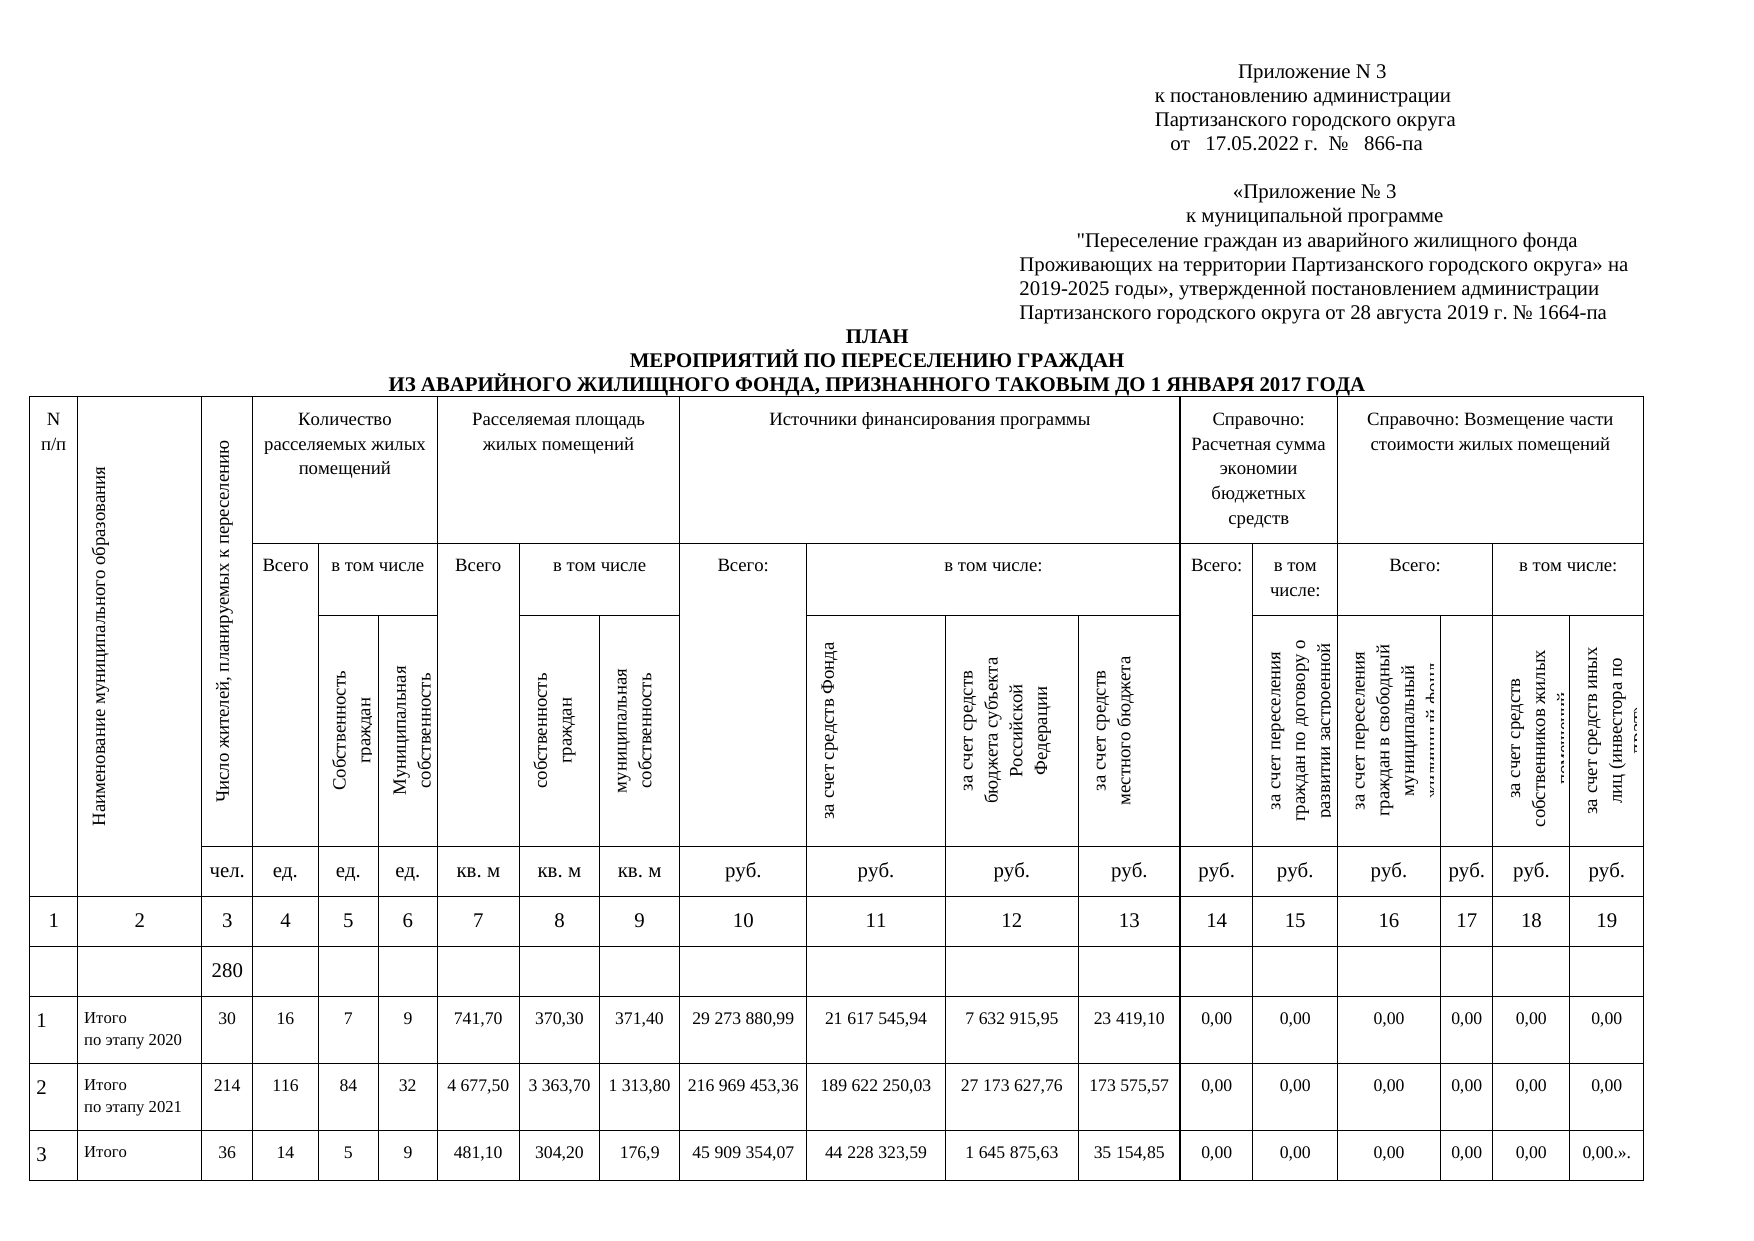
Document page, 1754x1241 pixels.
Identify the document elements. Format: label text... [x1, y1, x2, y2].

table_cell чел. [202, 847, 252, 896]
table_cell 5 [319, 1131, 378, 1180]
table_cell 9 [379, 1131, 437, 1180]
table_cell 9 [379, 997, 437, 1063]
table_cell 371,40 [600, 997, 679, 1063]
table_cell 370,30 [520, 997, 599, 1063]
table_cell 173 575,57 [1079, 1064, 1179, 1130]
table_cell руб. [1441, 847, 1492, 896]
table_cell 29 273 880,99 [680, 997, 806, 1063]
table_header Расселяемая площадь жилых помещений [438, 397, 679, 542]
table_header Наименование муниципального образования [78, 397, 201, 896]
table_cell 44 228 323,59 [807, 1131, 945, 1180]
table_cell 0,00 [1253, 1131, 1337, 1180]
table_cell 0,00 [1181, 1131, 1252, 1180]
table_cell за счет средств иных лиц (инвестора по ДРЗТ) [1570, 616, 1643, 846]
table_cell 14 [1181, 897, 1252, 946]
table_cell 0,00 [1253, 1064, 1337, 1130]
table_cell Собственность граждан [319, 616, 378, 846]
table_cell 7 [438, 897, 519, 946]
table_cell [520, 947, 599, 996]
table_cell 280 [202, 947, 252, 996]
table_cell 45 909 354,07 [680, 1131, 806, 1180]
text от 17.05.2022 г. № 866-па [118, 131, 1636, 155]
table_cell 214 [202, 1064, 252, 1130]
table_cell 1 645 875,63 [946, 1131, 1078, 1180]
table_cell 30 [202, 997, 252, 1063]
table_cell 9 [600, 897, 679, 946]
table_header Справочно: Расчетная сумма экономии бюджетных средств [1181, 397, 1337, 542]
table_cell Всего: [680, 544, 806, 846]
text «Приложение № 3 [118, 179, 1636, 203]
table_cell [807, 947, 945, 996]
table_cell 4 677,50 [438, 1064, 519, 1130]
table_cell 1 [30, 897, 77, 946]
table_cell 14 [253, 1131, 318, 1180]
text "Переселение граждан из аварийного жилищного фонда [118, 227, 1636, 252]
table_cell [600, 947, 679, 996]
table_cell ед. [379, 847, 437, 896]
table_cell 0,00 [1493, 997, 1569, 1063]
table_cell [1493, 947, 1569, 996]
table_cell Всего [253, 544, 318, 846]
table_cell за счет переселения граждан по договору о развитии застроенной территории [1253, 616, 1337, 846]
table_cell 15 [1253, 897, 1337, 946]
table_cell 23 419,10 [1079, 997, 1179, 1063]
table_cell [438, 947, 519, 996]
table_cell 176,9 [600, 1131, 679, 1180]
table_cell ед. [253, 847, 318, 896]
table_cell 0,00 [1338, 997, 1440, 1063]
table_cell 0,00 [1441, 1131, 1492, 1180]
table_cell руб. [680, 847, 806, 896]
table_cell Итого по этапу 2022 [78, 1131, 201, 1180]
table_cell за счет переселения граждан в свободный муниципальный жилищный фонд [1338, 616, 1440, 846]
table_cell собственность граждан [520, 616, 599, 846]
table_cell 0,00 [1441, 1064, 1492, 1130]
table_cell 32 [379, 1064, 437, 1130]
table_cell 3 363,70 [520, 1064, 599, 1130]
table_cell 2 [30, 1064, 77, 1130]
table_cell [1079, 947, 1179, 996]
table_cell ед. [319, 847, 378, 896]
table_cell 3 [202, 897, 252, 946]
table_cell руб. [1493, 847, 1569, 896]
table_cell 11 [807, 897, 945, 946]
table_cell 10 [680, 897, 806, 946]
table_cell 5 [319, 897, 378, 946]
table_cell 7 632 915,95 [946, 997, 1078, 1063]
table_cell за счет средств местного бюджета [1079, 616, 1179, 846]
table_cell в том числе [520, 544, 679, 615]
table_cell муниципальная собственность [600, 616, 679, 846]
table_header Количество расселяемых жилых помещений [253, 397, 437, 542]
table_cell Итого по этапу 2021 [78, 1064, 201, 1130]
table_cell 0,00 [1441, 997, 1492, 1063]
table_cell руб. [1570, 847, 1643, 896]
table_cell 0,00 [1338, 1064, 1440, 1130]
title МЕРОПРИЯТИЙ ПО ПЕРЕСЕЛЕНИЮ ГРАЖДАН [118, 348, 1636, 372]
table_cell 27 173 627,76 [946, 1064, 1078, 1130]
table_cell в том числе: [807, 544, 1179, 615]
table_cell 0,00 [1493, 1064, 1569, 1130]
text Проживающих на территории Партизанского городского округа» на [118, 252, 1636, 276]
text Приложение N 3 [118, 59, 1636, 83]
table_cell 481,10 [438, 1131, 519, 1180]
table_cell 304,20 [520, 1131, 599, 1180]
table_cell [1570, 947, 1643, 996]
table_cell 0,00 [1570, 997, 1643, 1063]
table_cell 4 [253, 897, 318, 946]
table_cell 16 [1338, 897, 1440, 946]
table_cell Муниципальная собственность [379, 616, 437, 846]
table_cell 35 154,85 [1079, 1131, 1179, 1180]
text 2019-2025 годы», утвержденной постановлением администрации [118, 276, 1636, 300]
table_header N п/п [30, 397, 77, 896]
table_cell 18 [1493, 897, 1569, 946]
table_cell кв. м [600, 847, 679, 896]
table_cell в том числе [319, 544, 437, 615]
table_cell [319, 947, 378, 996]
table_cell 36 [202, 1131, 252, 1180]
table_cell в том числе: [1253, 544, 1337, 615]
title ПЛАН [118, 324, 1636, 348]
text к муниципальной программе [118, 203, 1636, 227]
table_cell 0,00.». [1570, 1131, 1643, 1180]
table_cell 0,00 [1181, 1064, 1252, 1130]
table_cell Всего [438, 544, 519, 846]
table_header Источники финансирования программы [680, 397, 1179, 542]
table_cell [253, 947, 318, 996]
table_cell 3 [30, 1131, 77, 1180]
table_cell руб. [1338, 847, 1440, 896]
table_cell [1441, 616, 1492, 846]
title ИЗ АВАРИЙНОГО ЖИЛИЩНОГО ФОНДА, ПРИЗНАННОГО ТАКОВЫМ ДО 1 ЯНВАРЯ 2017 ГОДА [118, 372, 1636, 396]
table_cell кв. м [438, 847, 519, 896]
table_cell 216 969 453,36 [680, 1064, 806, 1130]
table_cell 0,00 [1253, 997, 1337, 1063]
table_cell 0,00 [1181, 997, 1252, 1063]
table_cell в том числе: [1493, 544, 1643, 615]
table_cell 8 [520, 897, 599, 946]
text к постановлению администрации [118, 83, 1636, 107]
table_cell руб. [1079, 847, 1179, 896]
table_cell за счет средств Фонда [807, 616, 945, 846]
table_cell [1181, 947, 1252, 996]
table_cell [78, 947, 201, 996]
table_header Число жителей, планируемых к переселению [202, 397, 252, 846]
table_cell руб. [946, 847, 1078, 896]
table_cell кв. м [520, 847, 599, 896]
table_cell Всего: [1181, 544, 1252, 846]
table_cell [946, 947, 1078, 996]
table_cell Всего: [1338, 544, 1492, 615]
table_header Справочно: Возмещение части стоимости жилых помещений [1338, 397, 1643, 542]
table_cell [30, 947, 77, 996]
table_cell руб. [1253, 847, 1337, 896]
table_cell 0,00 [1338, 1131, 1440, 1180]
table_cell 13 [1079, 897, 1179, 946]
table_cell Итого по этапу 2020 [78, 997, 201, 1063]
text Партизанского городского округа от 28 августа 2019 г. № 1664-па [118, 300, 1636, 324]
table_cell [379, 947, 437, 996]
table_cell 6 [379, 897, 437, 946]
table_cell 16 [253, 997, 318, 1063]
table_cell [1338, 947, 1440, 996]
table_cell руб. [807, 847, 945, 896]
table_cell 1 [30, 997, 77, 1063]
table_cell 189 622 250,03 [807, 1064, 945, 1130]
table_cell [1441, 947, 1492, 996]
table_cell 84 [319, 1064, 378, 1130]
table_cell 116 [253, 1064, 318, 1130]
table_cell 7 [319, 997, 378, 1063]
table_cell 12 [946, 897, 1078, 946]
table_cell 1 313,80 [600, 1064, 679, 1130]
table_cell 0,00 [1570, 1064, 1643, 1130]
table_cell за счет средств бюджета субъекта Российской Федерации [946, 616, 1078, 846]
table_cell руб. [1181, 847, 1252, 896]
table_cell [1253, 947, 1337, 996]
table_cell за счет средств собственников жилых помещений [1493, 616, 1569, 846]
table_cell 2 [78, 897, 201, 946]
table_cell 19 [1570, 897, 1643, 946]
table_cell 0,00 [1493, 1131, 1569, 1180]
table_cell 741,70 [438, 997, 519, 1063]
text Партизанского городского округа [118, 107, 1636, 131]
table_cell [680, 947, 806, 996]
table_cell 17 [1441, 897, 1492, 946]
table_cell 21 617 545,94 [807, 997, 945, 1063]
